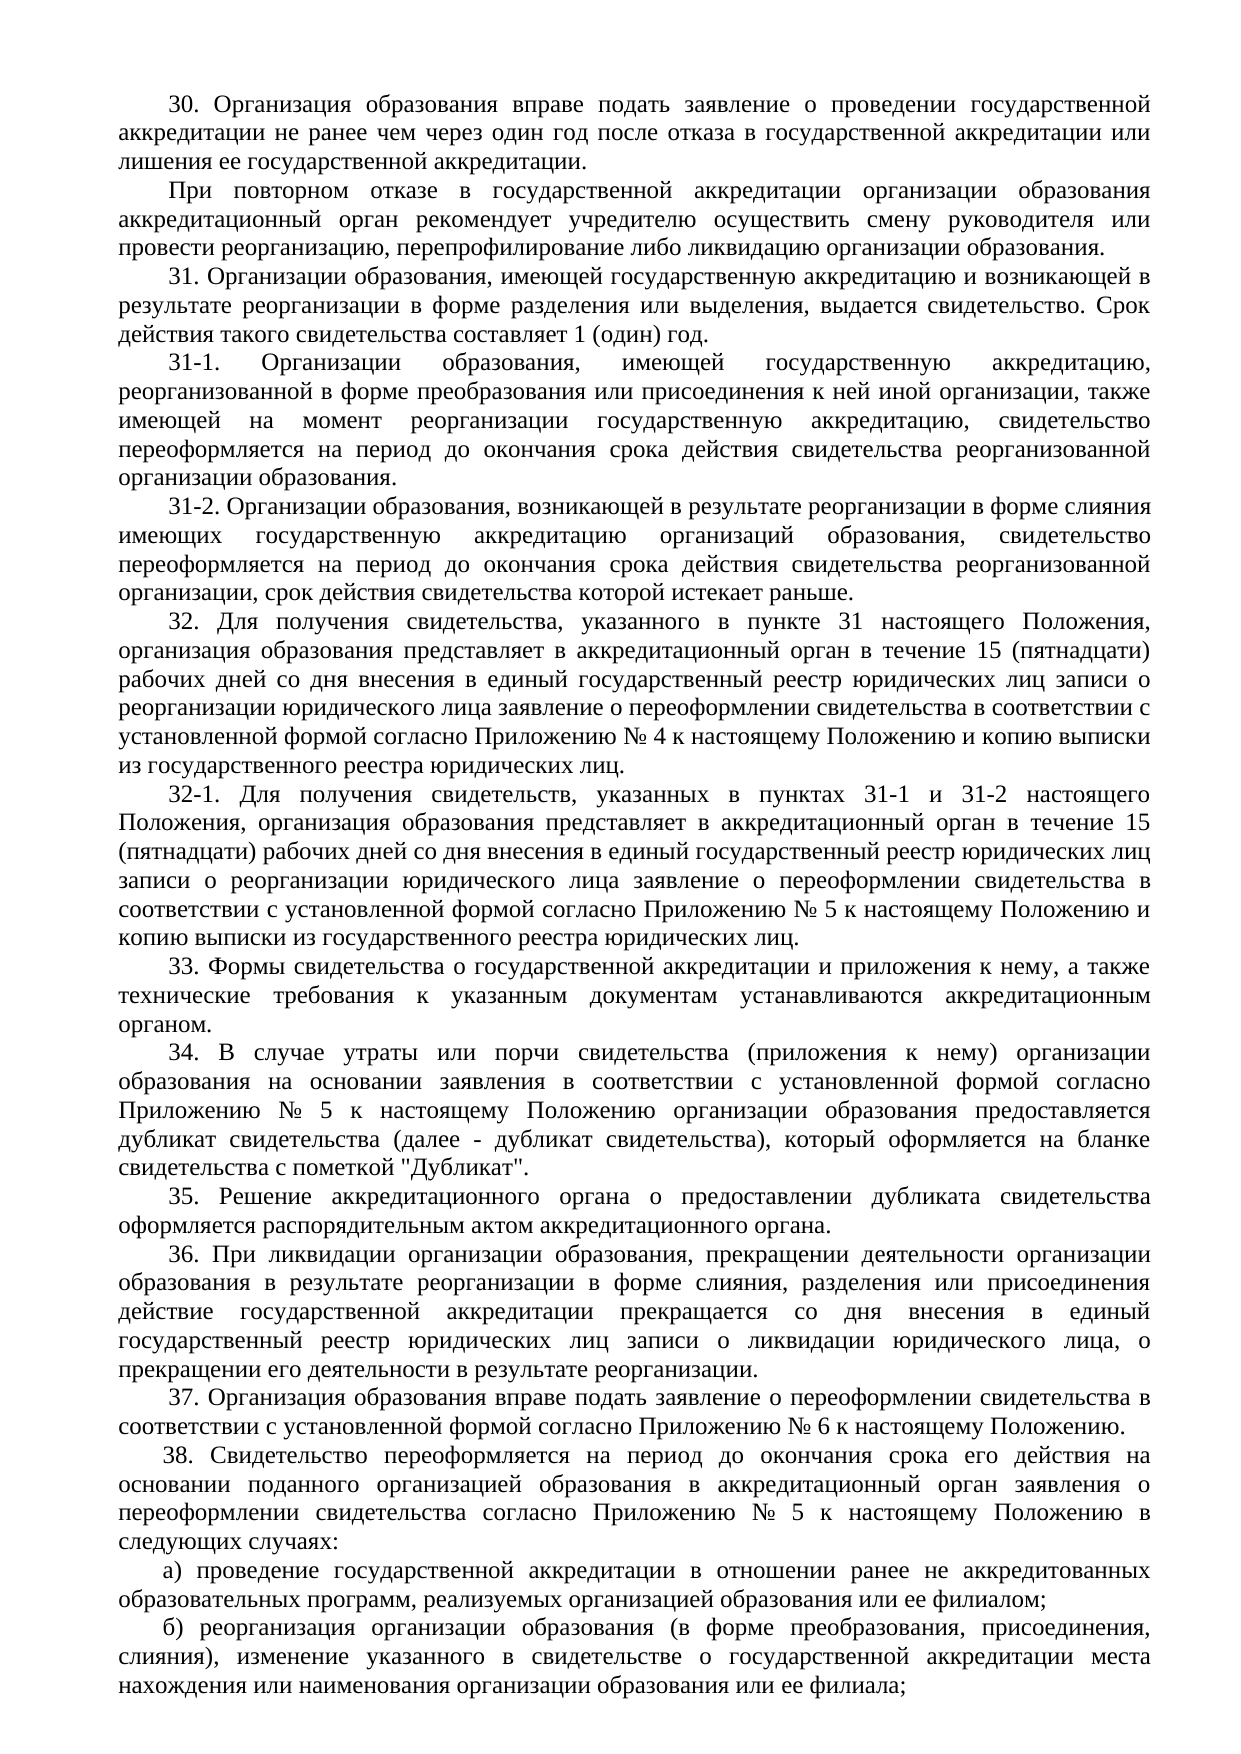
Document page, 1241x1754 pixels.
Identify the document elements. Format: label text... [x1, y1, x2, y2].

text 31-2. Организации образования, возникающей в результате реорганизации в форме слияния имеющих государственную аккредитацию организаций образования, свидетельство переоформляется на период до окончания срока действия свидетельства реорганизованной организации, срок действия свидетельства которой истекает раньше. [118, 491, 1152, 606]
text 31. Организации образования, имеющей государственную аккредитацию и возникающей в результате реорганизации в форме разделения или выделения, выдается свидетельство. Срок действия такого свидетельства составляет 1 (один) год. [118, 261, 1152, 347]
text При повторном отказе в государственной аккредитации организации образования аккредитационный орган рекомендует учредителю осуществить смену руководителя или провести реорганизацию, перепрофилирование либо ликвидацию организации образования. [118, 175, 1152, 261]
text 38. Свидетельство переоформляется на период до окончания срока его действия на основании поданного организацией образования в аккредитационный орган заявления о переоформлении свидетельства согласно Приложению № 5 к настоящему Положению в следующих случаях: [118, 1440, 1152, 1555]
text 32-1. Для получения свидетельств, указанных в пунктах 31-1 и 31-2 настоящего Положения, организация образования представляет в аккредитационный орган в течение 15 (пятнадцати) рабочих дней со дня внесения в единый государственный реестр юридических лиц записи о реорганизации юридического лица заявление о переоформлении свидетельства в соответствии с установленной формой согласно Приложению № 5 к настоящему Положению и копию выписки из государственного реестра юридических лиц. [118, 779, 1152, 951]
text а) проведение государственной аккредитации в отношении ранее не аккредитованных образовательных программ, реализуемых организацией образования или ее филиалом; [118, 1555, 1152, 1612]
text 30. Организация образования вправе подать заявление о проведении государственной аккредитации не ранее чем через один год после отказа в государственной аккредитации или лишения ее государственной аккредитации. [118, 89, 1152, 175]
text 34. В случае утраты или порчи свидетельства (приложения к нему) организации образования на основании заявления в соответствии с установленной формой согласно Приложению № 5 к настоящему Положению организации образования предоставляется дубликат свидетельства (далее - дубликат свидетельства), который оформляется на бланке свидетельства с пометкой "Дубликат". [118, 1037, 1152, 1181]
text 35. Решение аккредитационного органа о предоставлении дубликата свидетельства оформляется распорядительным актом аккредитационного органа. [118, 1181, 1152, 1239]
text 31-1. Организации образования, имеющей государственную аккредитацию, реорганизованной в форме преобразования или присоединения к ней иной организации, также имеющей на момент реорганизации государственную аккредитацию, свидетельство переоформляется на период до окончания срока действия свидетельства реорганизованной организации образования. [118, 347, 1152, 491]
text 36. При ликвидации организации образования, прекращении деятельности организации образования в результате реорганизации в форме слияния, разделения или присоединения действие государственной аккредитации прекращается со дня внесения в единый государственный реестр юридических лиц записи о ликвидации юридического лица, о прекращении его деятельности в результате реорганизации. [118, 1239, 1152, 1382]
text 32. Для получения свидетельства, указанного в пункте 31 настоящего Положения, организация образования представляет в аккредитационный орган в течение 15 (пятнадцати) рабочих дней со дня внесения в единый государственный реестр юридических лиц записи о реорганизации юридического лица заявление о переоформлении свидетельства в соответствии с установленной формой согласно Приложению № 4 к настоящему Положению и копию выписки из государственного реестра юридических лиц. [118, 606, 1152, 779]
text 33. Формы свидетельства о государственной аккредитации и приложения к нему, а также технические требования к указанным документам устанавливаются аккредитационным органом. [118, 951, 1152, 1037]
text б) реорганизация организации образования (в форме преобразования, присоединения, слияния), изменение указанного в свидетельстве о государственной аккредитации места нахождения или наименования организации образования или ее филиала; [118, 1612, 1152, 1699]
text 37. Организация образования вправе подать заявление о переоформлении свидетельства в соответствии с установленной формой согласно Приложению № 6 к настоящему Положению. [118, 1382, 1152, 1440]
